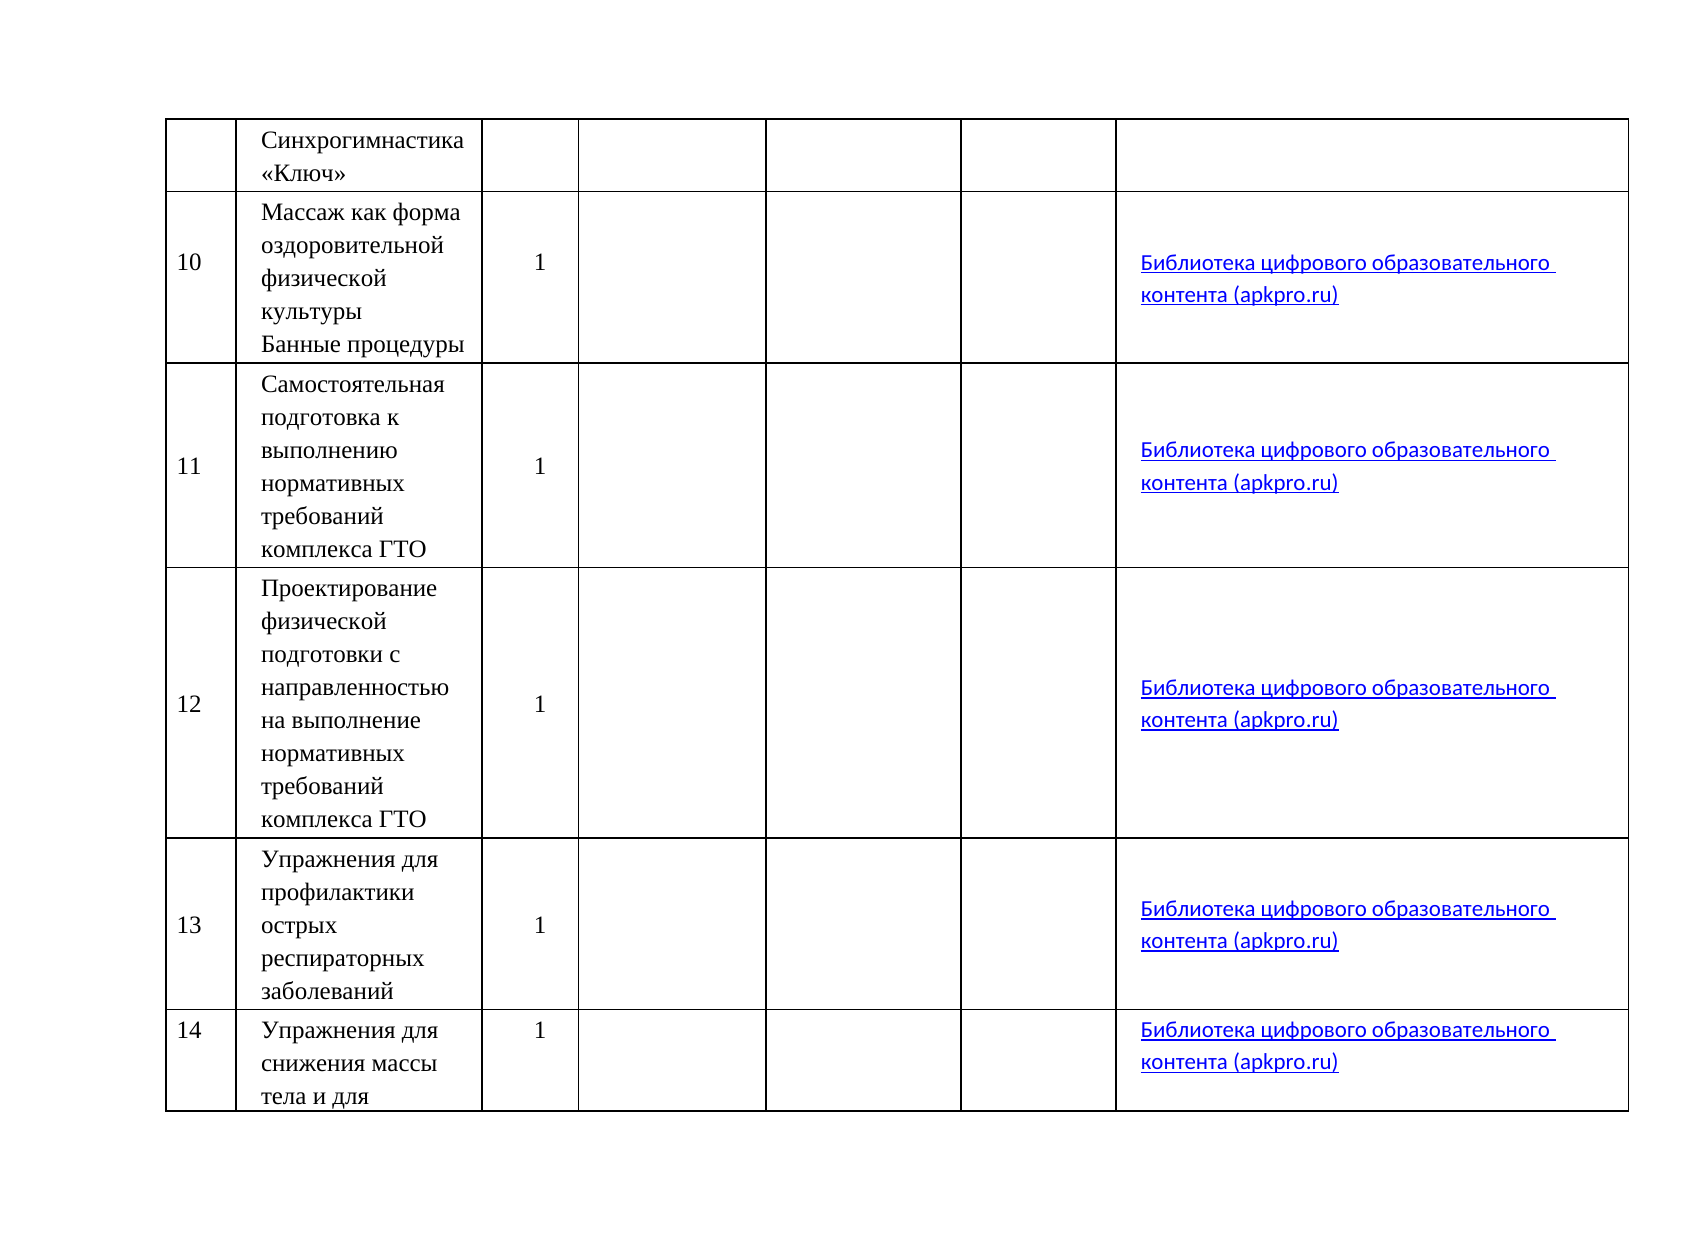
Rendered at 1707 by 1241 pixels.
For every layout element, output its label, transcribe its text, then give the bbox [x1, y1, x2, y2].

table_cell [579, 1010, 765, 1110]
table_cell [962, 1010, 1115, 1110]
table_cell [1117, 192, 1628, 362]
table_cell 1 [483, 364, 578, 566]
table_cell [579, 120, 765, 191]
table_cell Массаж как форма оздоровительной физической культуры Банные процедуры [237, 192, 481, 362]
table_cell [767, 120, 960, 191]
table_cell [579, 839, 765, 1008]
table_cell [237, 120, 481, 191]
table_cell 14 [167, 1010, 235, 1110]
table_cell [579, 568, 765, 837]
table_cell 1 [483, 192, 578, 362]
table_cell 1 [483, 1010, 578, 1110]
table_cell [1117, 1010, 1628, 1110]
table_cell Проектирование физической подготовки с направленностью на выполнение нормативных требований комплекса ГТО [237, 568, 481, 837]
table_cell [579, 192, 765, 362]
table_cell 1 [483, 120, 578, 191]
table_cell [767, 192, 960, 362]
table_cell [962, 568, 1115, 837]
table_cell 13 [167, 839, 235, 1008]
table_cell 10 [167, 192, 235, 362]
table_cell Библиотека цифрового образовательного контента (apkpro.ru) [1117, 364, 1628, 566]
table_cell 1 [483, 568, 578, 837]
table_cell [767, 1010, 960, 1110]
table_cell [1117, 120, 1628, 191]
table_cell 12 [167, 568, 235, 837]
table_cell 9 [167, 120, 235, 191]
table_cell [767, 839, 960, 1008]
table_cell [579, 364, 765, 566]
table_cell [962, 839, 1115, 1008]
table_cell 1 [483, 839, 578, 1008]
table_cell Упражнения для профилактики острых респираторных заболеваний [237, 839, 481, 1008]
table_cell [767, 364, 960, 566]
table_cell [767, 568, 960, 837]
table_cell Самостоятельная подготовка к выполнению нормативных требований комплекса ГТО [237, 364, 481, 566]
table_cell [962, 192, 1115, 362]
table_cell 11 [167, 364, 235, 566]
table_cell Библиотека цифрового образовательного контента (apkpro.ru) [1117, 568, 1628, 837]
table_cell [962, 364, 1115, 566]
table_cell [1117, 839, 1628, 1008]
table_cell [962, 120, 1115, 191]
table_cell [237, 1010, 481, 1110]
